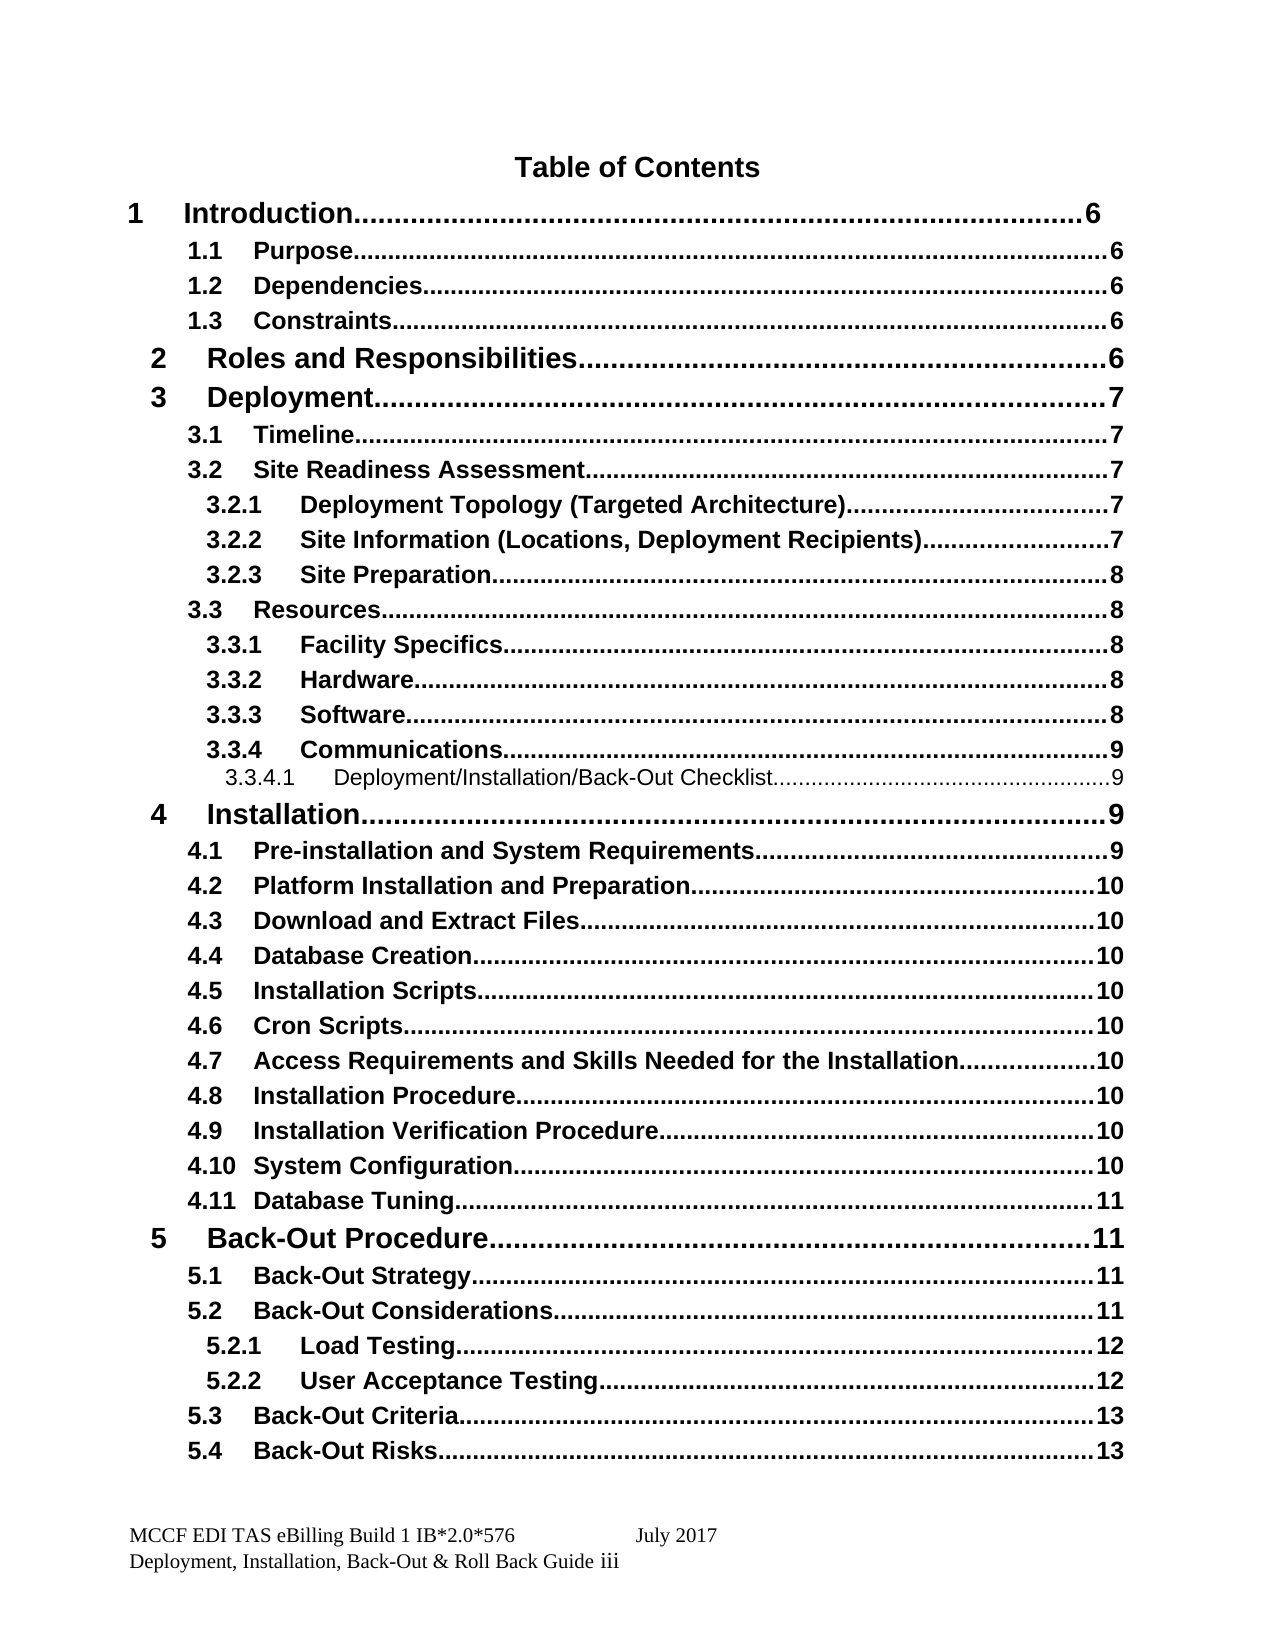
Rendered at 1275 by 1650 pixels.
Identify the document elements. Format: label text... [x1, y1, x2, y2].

text Table of Contents [161, 150, 1114, 183]
